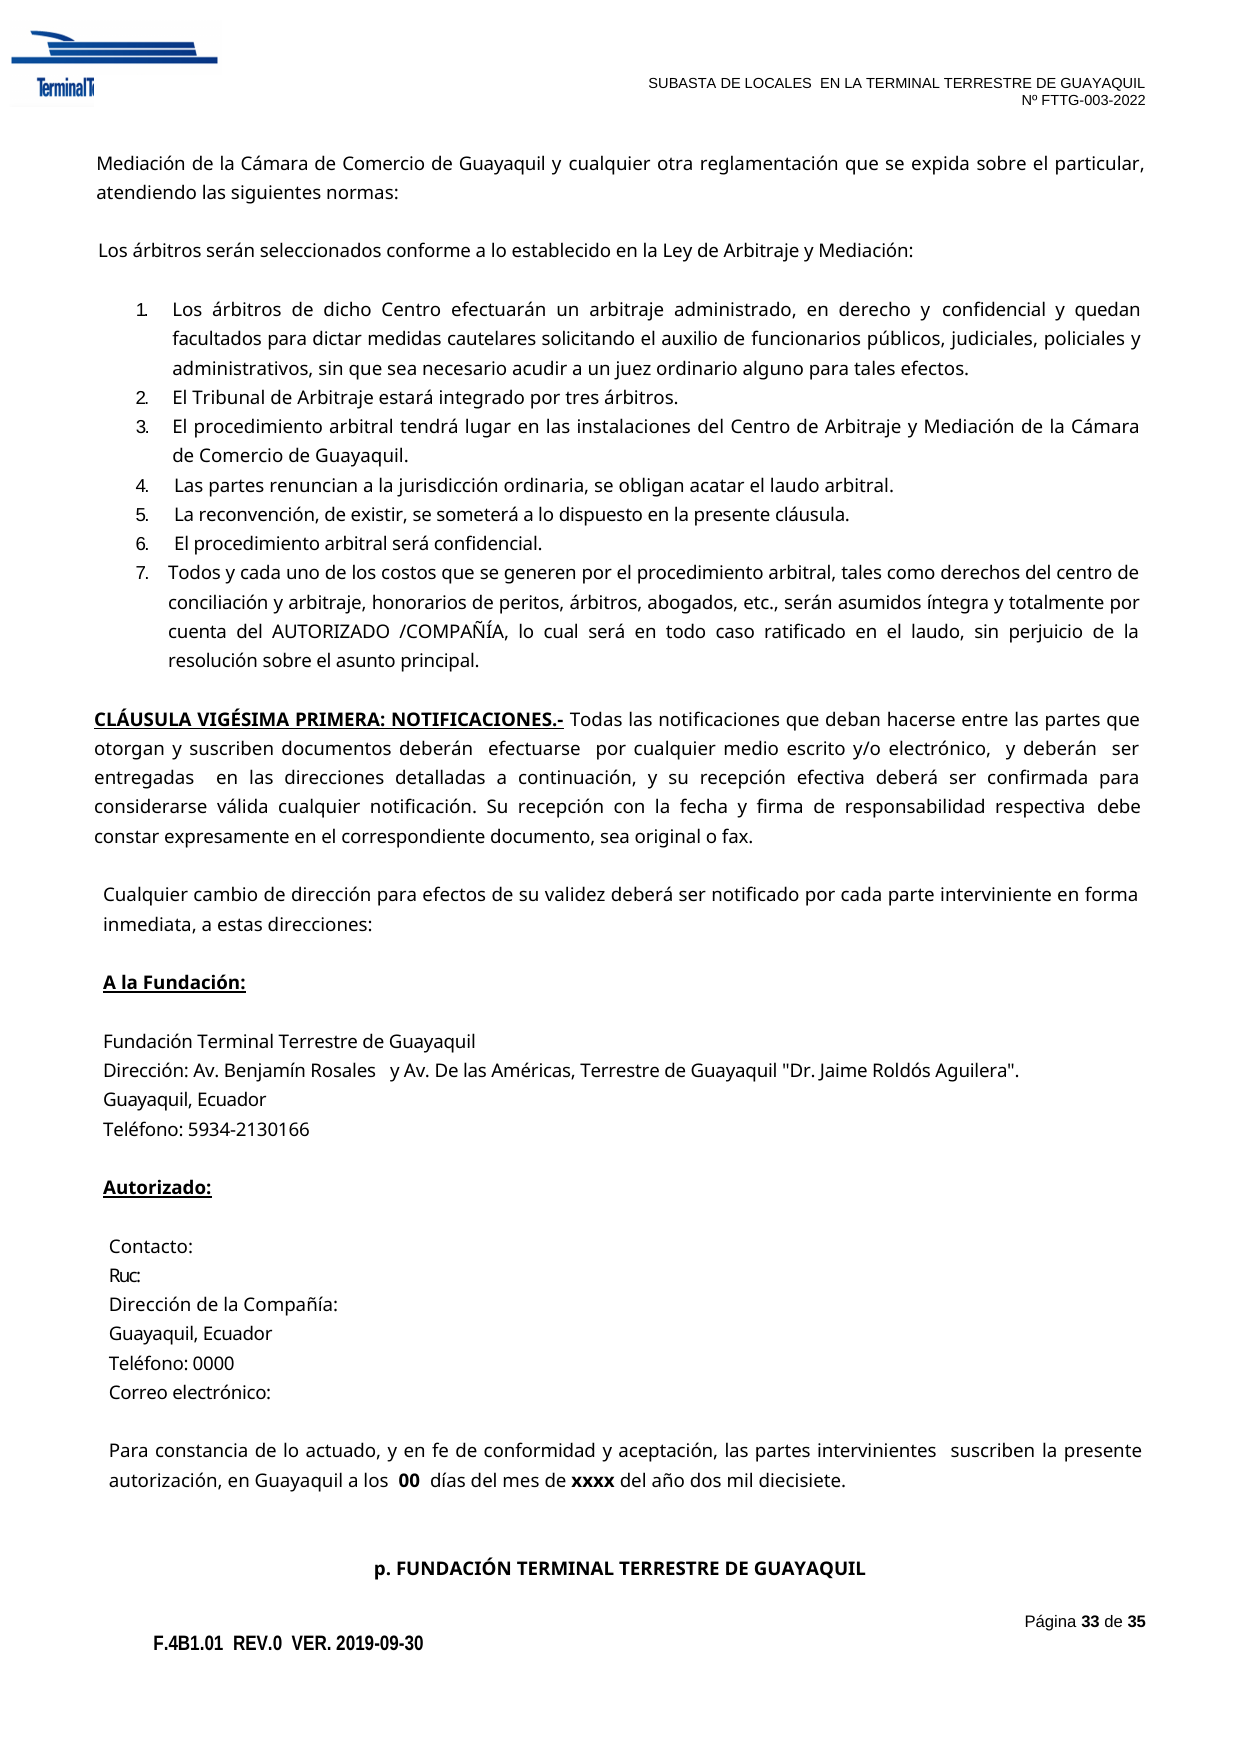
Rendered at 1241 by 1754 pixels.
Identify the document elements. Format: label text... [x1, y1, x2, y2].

list El procedimiento arbitral será confidencial. [135, 530, 1141, 556]
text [96, 150, 1146, 205]
text Cualquier cambio de dirección para efectos de su validez deberá ser notificado por cada parte interviniente en forma inmediata, a estas direcciones: [103, 882, 1141, 936]
text Para constancia de lo actuado, y en fe de conformidad y aceptación, las partes intervinientes suscriben la presente autorización, en Guayaquil a los 00 días del mes de xxxx del año dos mil diecisiete. [109, 1438, 1142, 1493]
list Los árbitros de dicho Centro efectuarán un arbitraje administrado, en derecho y confidencial y quedan facultados para dictar medidas cautelares solicitando el auxilio de funcionarios públicos, judiciales, policiales y administrativos, sin que sea necesario acudir a un juez ordinario alguno para tales efectos. [136, 296, 1141, 380]
text Correo electrónico: [109, 1379, 1146, 1405]
text Teléfono: 0000 [109, 1350, 1146, 1376]
text A la Fundación: [103, 969, 1202, 995]
list Todos y cada uno de los costos que se generen por el procedimiento arbitral, tales como derechos del centro de conciliación y arbitraje, honorarios de peritos, árbitros, abogados, etc., serán asumidos íntegra y totalmente por cuenta del AUTORIZADO /COMPAÑÍA, lo cual será en todo caso ratificado en el laudo, sin perjuicio de la resolución sobre el asunto principal. [135, 560, 1141, 673]
text Fundación Terminal Terrestre de Guayaquil [103, 1028, 1202, 1053]
list El procedimiento arbitral tendrá lugar en las instalaciones del Centro de Arbitraje y Mediación de la Cámara de Comercio de Guayaquil. [136, 413, 1141, 468]
text Dirección: Av. Benjamín Rosales y Av. De las Américas, Terrestre de Guayaquil "Dr. Jaime Roldós Aguilera". [103, 1057, 1141, 1083]
text p. FUNDACIÓN TERMINAL TERRESTRE DE GUAYAQUIL [94, 1555, 1146, 1580]
text Los árbitros serán seleccionados conforme a lo establecido en la Ley de Arbitraje y Mediación: [98, 238, 1141, 263]
list La reconvención, de existir, se someterá a lo dispuesto en la presente cláusula. [135, 501, 1141, 527]
text Ruc: [109, 1262, 1146, 1288]
list El Tribunal de Arbitraje estará integrado por tres árbitros. [135, 384, 1141, 409]
text CLÁUSULA VIGÉSIMA PRIMERA: NOTIFICACIONES.- Todas las notificaciones que deban hacerse entre las partes que otorgan y suscriben documentos deberán efectuarse por cualquier medio escrito y/o electrónico, y deberán ser entregadas en las direcciones detalladas a continuación, y su recepción efectiva deberá ser confirmada para considerarse válida cualquier notificación. Su recepción con la fecha y firma de responsabilidad respectiva debe constar expresamente en el correspondiente documento, sea original o fax. [94, 677, 1141, 849]
text Teléfono: 5934-2130166 [103, 1116, 1202, 1141]
text Autorizado: [94, 1174, 1146, 1200]
list Las partes renuncian a la jurisdicción ordinaria, se obligan acatar el laudo arbitral. [135, 472, 1141, 497]
text Guayaquil, Ecuador [109, 1321, 1146, 1346]
picture [9, 20, 223, 107]
text Contacto: [109, 1233, 1146, 1258]
text Guayaquil, Ecuador [103, 1087, 1202, 1112]
text Dirección de la Compañía: [109, 1291, 1146, 1317]
